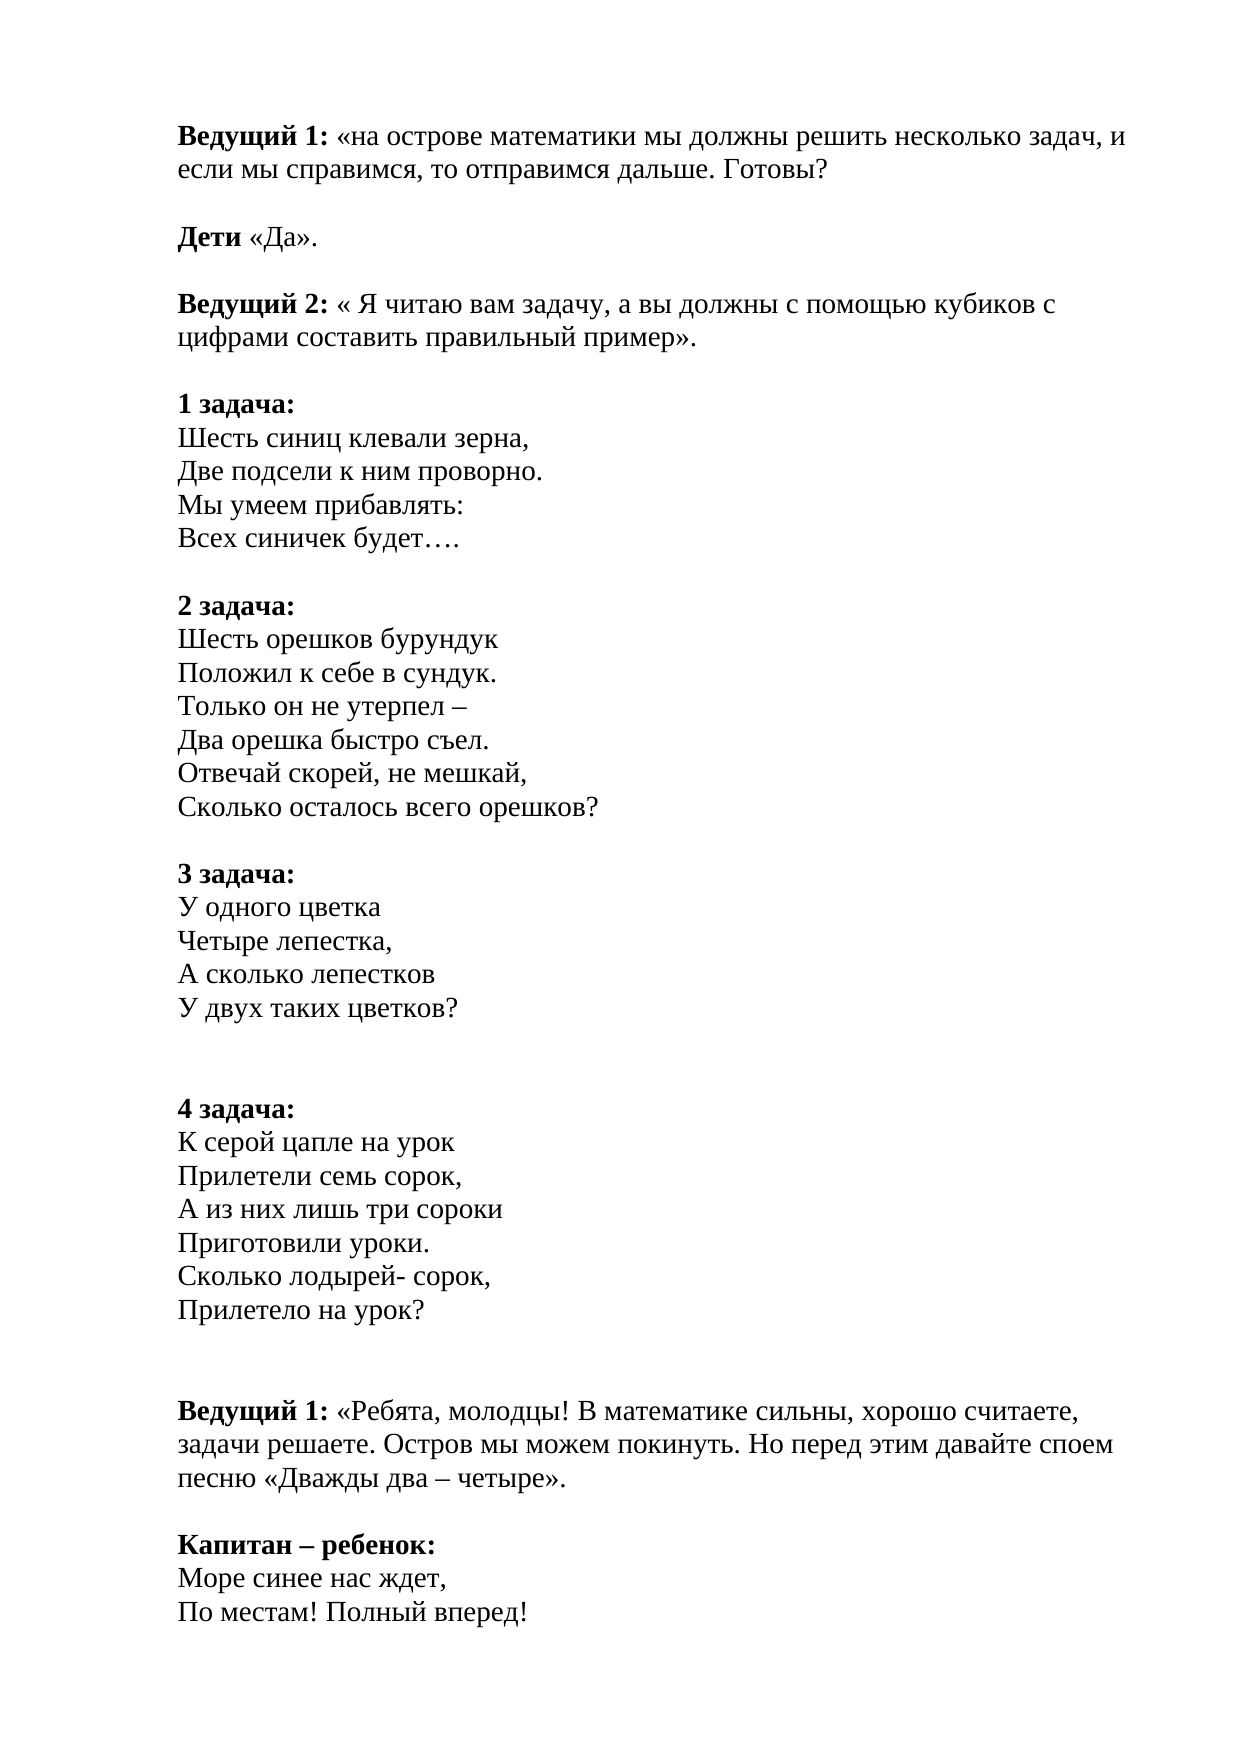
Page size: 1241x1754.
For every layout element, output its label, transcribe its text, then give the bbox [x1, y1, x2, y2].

text Ведущий 1: «на острове математики мы должны решить несколько задач, и если мы справимся, то отправимся дальше. Готовы? [177, 118, 1152, 185]
text Всех синичек будет…. [177, 521, 1152, 554]
text А из них лишь три сороки [177, 1191, 1152, 1225]
text Сколько лодырей- сорок, [177, 1258, 1152, 1292]
text Мы умеем прибавлять: [177, 487, 1152, 521]
text Ведущий 2: « Я читаю вам задачу, а вы должны с помощью кубиков с цифрами составить правильный пример». [177, 286, 1152, 353]
text Море синее нас ждет, [177, 1560, 1152, 1594]
text По местам! Полный вперед! [177, 1594, 1152, 1627]
text Положил к себе в сундук. [177, 655, 1152, 688]
text Дети «Да». [177, 219, 1152, 252]
text Приготовили уроки. [177, 1225, 1152, 1258]
text У одного цветка [177, 889, 1152, 923]
text Шесть орешков бурундук [177, 621, 1152, 655]
text Прилетело на урок? [177, 1292, 1152, 1326]
text А сколько лепестков [177, 957, 1152, 990]
text Две подсели к ним проворно. [177, 453, 1152, 487]
text Капитан – ребенок: [177, 1527, 1152, 1560]
text 1 задача: [177, 386, 1152, 420]
text Четыре лепестка, [177, 923, 1152, 957]
text 3 задача: [177, 856, 1152, 889]
text Шесть синиц клевали зерна, [177, 420, 1152, 453]
text Только он не утерпел – [177, 688, 1152, 722]
text К серой цапле на урок [177, 1124, 1152, 1158]
text Два орешка быстро съел. [177, 722, 1152, 755]
text У двух таких цветков? [177, 990, 1152, 1024]
text Прилетели семь сорок, [177, 1158, 1152, 1191]
text 2 задача: [177, 588, 1152, 621]
text Отвечай скорей, не мешкай, [177, 755, 1152, 789]
text 4 задача: [177, 1091, 1152, 1124]
text Сколько осталось всего орешков? [177, 789, 1152, 822]
text Ведущий 1: «Ребята, молодцы! В математике сильны, хорошо считаете, задачи решаете. Остров мы можем покинуть. Но перед этим давайте споем песню «Дважды два – четыре». [177, 1393, 1152, 1493]
